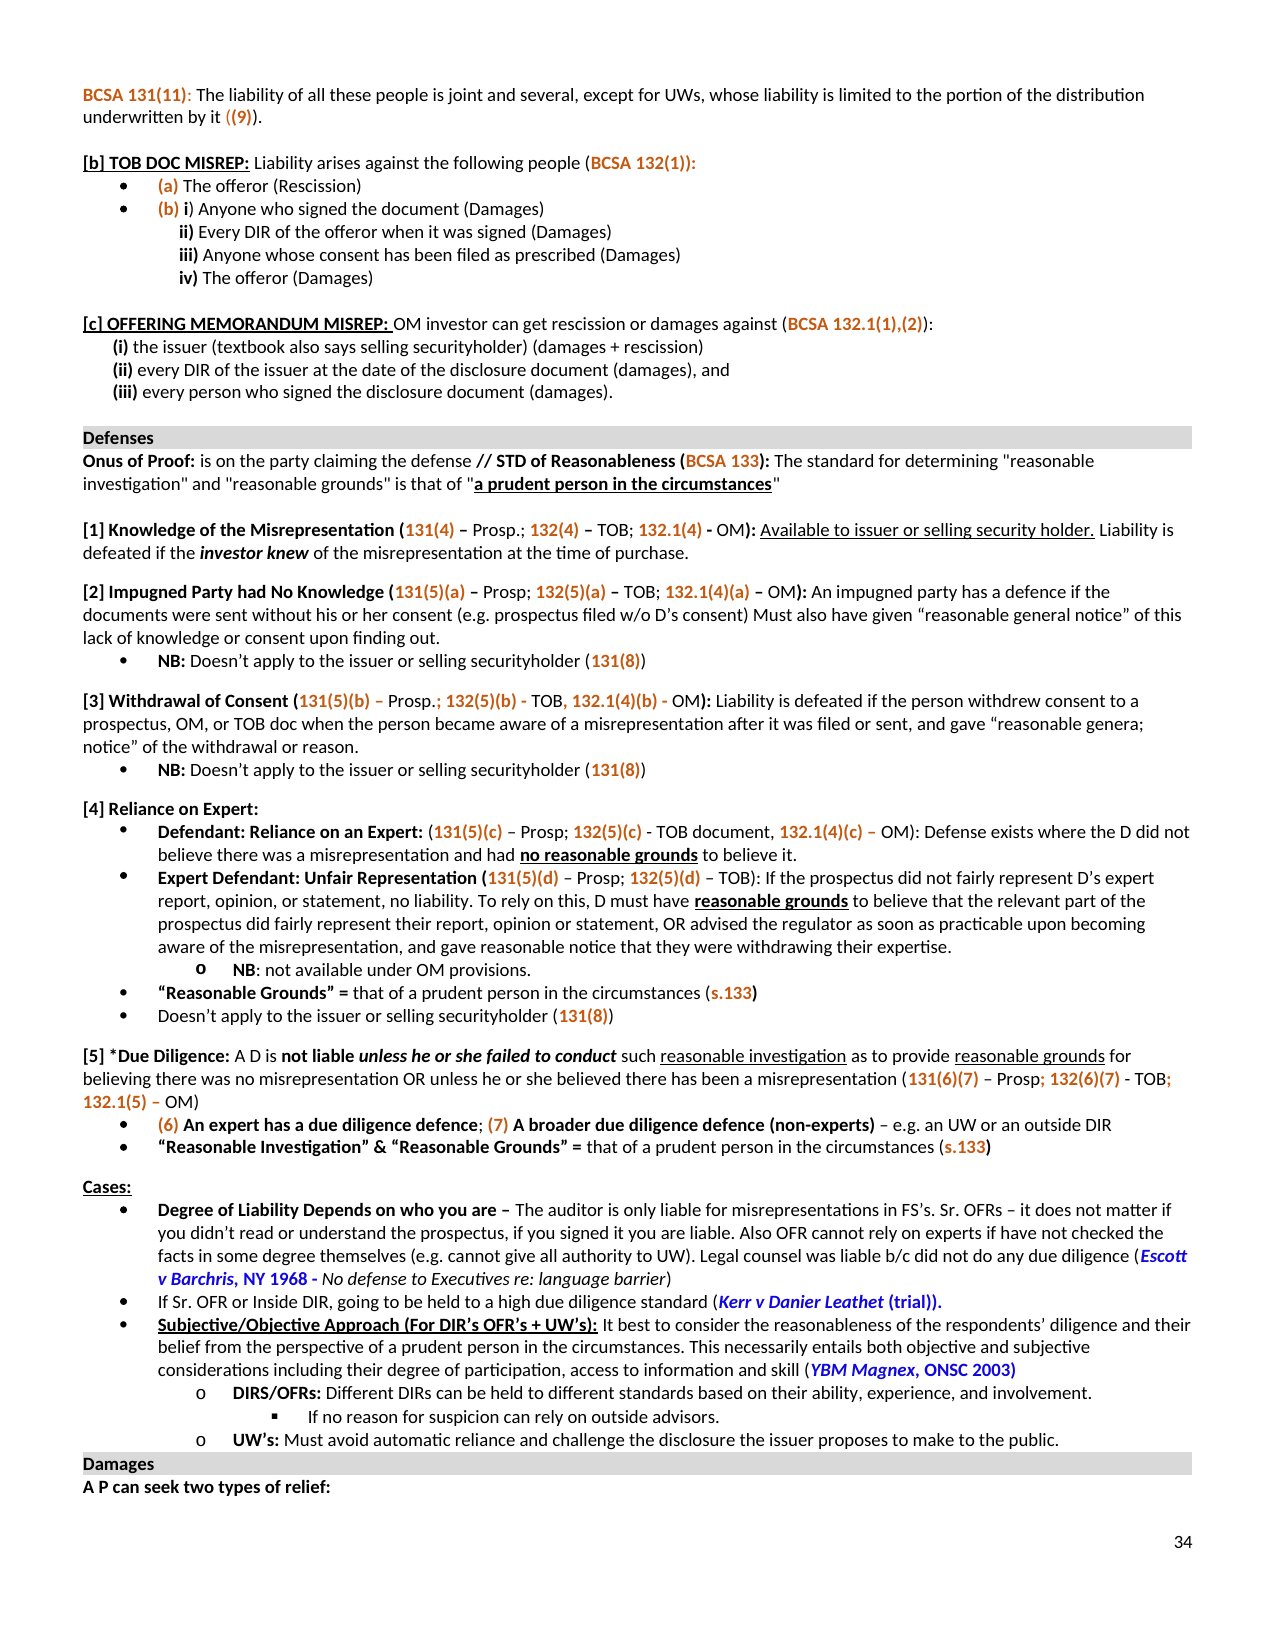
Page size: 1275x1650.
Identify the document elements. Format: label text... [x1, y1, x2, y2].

text (iii) every person who signed the disclosure document (damages). [112, 381, 1192, 403]
list NB: Doesn’t apply to the issuer or selling securityholder (131(8)) [120, 649, 1192, 672]
list NB: Doesn’t apply to the issuer or selling securityholder (131(8)) [120, 758, 1192, 781]
list DIRS/OFRs: Different DIRs can be held to different standards based on their ability, experience, and involvement. [195, 1382, 1192, 1405]
text Onus of Proof: is on the party claiming the defense // STD of Reasonableness (BCSA 133): The standard for determining "reasonable investigation" and "reasonable grounds" is that of "a prudent person in the circumstances" [83, 449, 1192, 495]
list If Sr. OFR or Inside DIR, going to be held to a high due diligence standard (Kerr v Danier Leathet (trial)). [120, 1290, 1192, 1313]
text ii) Every DIR of the offeror when it was signed (Damages) [83, 220, 1192, 243]
list Degree of Liability Depends on who you are – The auditor is only liable for misrepresentations in FS’s. Sr. OFRs – it does not matter if you didn’t read or understand the prospectus, if you signed it you are liable. Also OFR cannot rely on experts if have not checked the facts in some degree themselves (e.g. cannot give all authority to UW). Legal counsel was liable b/c did not do any due diligence (Escott v Barchris, NY 1968 - No defense to Executives re: language barrier) [120, 1198, 1192, 1290]
text A P can seek two types of relief: [83, 1475, 1192, 1498]
list Defendant: Reliance on an Expert: (131(5)(c) – Prosp; 132(5)(c) - TOB document, 132.1(4)(c) – OM): Defense exists where the D did not believe there was a misrepresentation and had no reasonable grounds to believe it. [120, 820, 1192, 866]
list (a) The offeror (Rescission) [120, 174, 1192, 197]
text BCSA 131(11): The liability of all these people is joint and several, except for UWs, whose liability is limited to the portion of the distribution underwritten by it ((9)). [83, 83, 1192, 128]
list NB: not available under OM provisions. [195, 958, 1192, 982]
text [b] TOB DOC MISREP: Liability arises against the following people (BCSA 132(1)): [83, 151, 1192, 174]
list Subjective/Objective Approach (For DIR’s OFR’s + UW’s): It best to consider the reasonableness of the respondents’ diligence and their belief from the perspective of a prudent person in the circumstances. This necessarily entails both objective and subjective considerations including their degree of participation, access to information and skill (YBM Magnex, ONSC 2003) [120, 1313, 1192, 1382]
text [c] OFFERING MEMORANDUM MISREP: OM investor can get rescission or damages against (BCSA 132.1(1),(2)): [83, 312, 1192, 335]
list UW’s: Must avoid automatic reliance and challenge the disclosure the issuer proposes to make to the public. [195, 1428, 1192, 1452]
text [2] Impugned Party had No Knowledge (131(5)(a) – Prosp; 132(5)(a) – TOB; 132.1(4)(a) – OM): An impugned party has a defence if the documents were sent without his or her consent (e.g. prospectus filed w/o D’s consent) Must also have given “reasonable general notice” of this lack of knowledge or consent upon finding out. [83, 581, 1192, 649]
list (6) An expert has a due diligence defence; (7) A broader due diligence defence (non-experts) – e.g. an UW or an outside DIR [120, 1113, 1192, 1136]
text (ii) every DIR of the issuer at the date of the disclosure document (damages), and [112, 358, 1192, 381]
text iii) Anyone whose consent has been filed as prescribed (Damages) [83, 243, 1192, 266]
list If no reason for suspicion can rely on outside advisors. [270, 1405, 1192, 1428]
text [4] Reliance on Expert: [83, 797, 1192, 820]
text [3] Withdrawal of Consent (131(5)(b) – Prosp.; 132(5)(b) - TOB, 132.1(4)(b) - OM): Liability is defeated if the person withdrew consent to a prospectus, OM, or TOB doc when the person became aware of a misrepresentation after it was filed or sent, and gave “reasonable genera; notice” of the withdrawal or reason. [83, 689, 1192, 758]
list (b) i) Anyone who signed the document (Damages) [120, 197, 1192, 220]
list “Reasonable Grounds” = that of a prudent person in the circumstances (s.133) [120, 982, 1192, 1004]
text iv) The offeror (Damages) [83, 266, 1192, 289]
text Cases: [83, 1175, 1192, 1198]
list “Reasonable Investigation” & “Reasonable Grounds” = that of a prudent person in the circumstances (s.133) [120, 1136, 1192, 1159]
text [5] *Due Diligence: A D is not liable unless he or she failed to conduct such reasonable investigation as to provide reasonable grounds for believing there was no misrepresentation OR unless he or she believed there has been a misrepresentation (131(6)(7) – Prosp; 132(6)(7) - TOB; 132.1(5) – OM) [83, 1044, 1192, 1113]
list Doesn’t apply to the issuer or selling securityholder (131(8)) [120, 1004, 1192, 1027]
subtitle Defenses [83, 426, 1192, 449]
list Expert Defendant: Unfair Representation (131(5)(d) – Prosp; 132(5)(d) – TOB): If the prospectus did not fairly represent D’s expert report, opinion, or statement, no liability. To rely on this, D must have reasonable grounds to believe that the relevant part of the prospectus did fairly represent their report, opinion or statement, OR advised the regulator as soon as practicable upon becoming aware of the misrepresentation, and gave reasonable notice that they were withdrawing their expertise. [120, 866, 1192, 958]
text (i) the issuer (textbook also says selling securityholder) (damages + rescission) [112, 335, 1192, 358]
subtitle Damages [83, 1452, 1192, 1475]
text [1] Knowledge of the Misrepresentation (131(4) – Prosp.; 132(4) – TOB; 132.1(4) - OM): Available to issuer or selling security holder. Liability is defeated if the investor knew of the misrepresentation at the time of purchase. [83, 518, 1192, 564]
